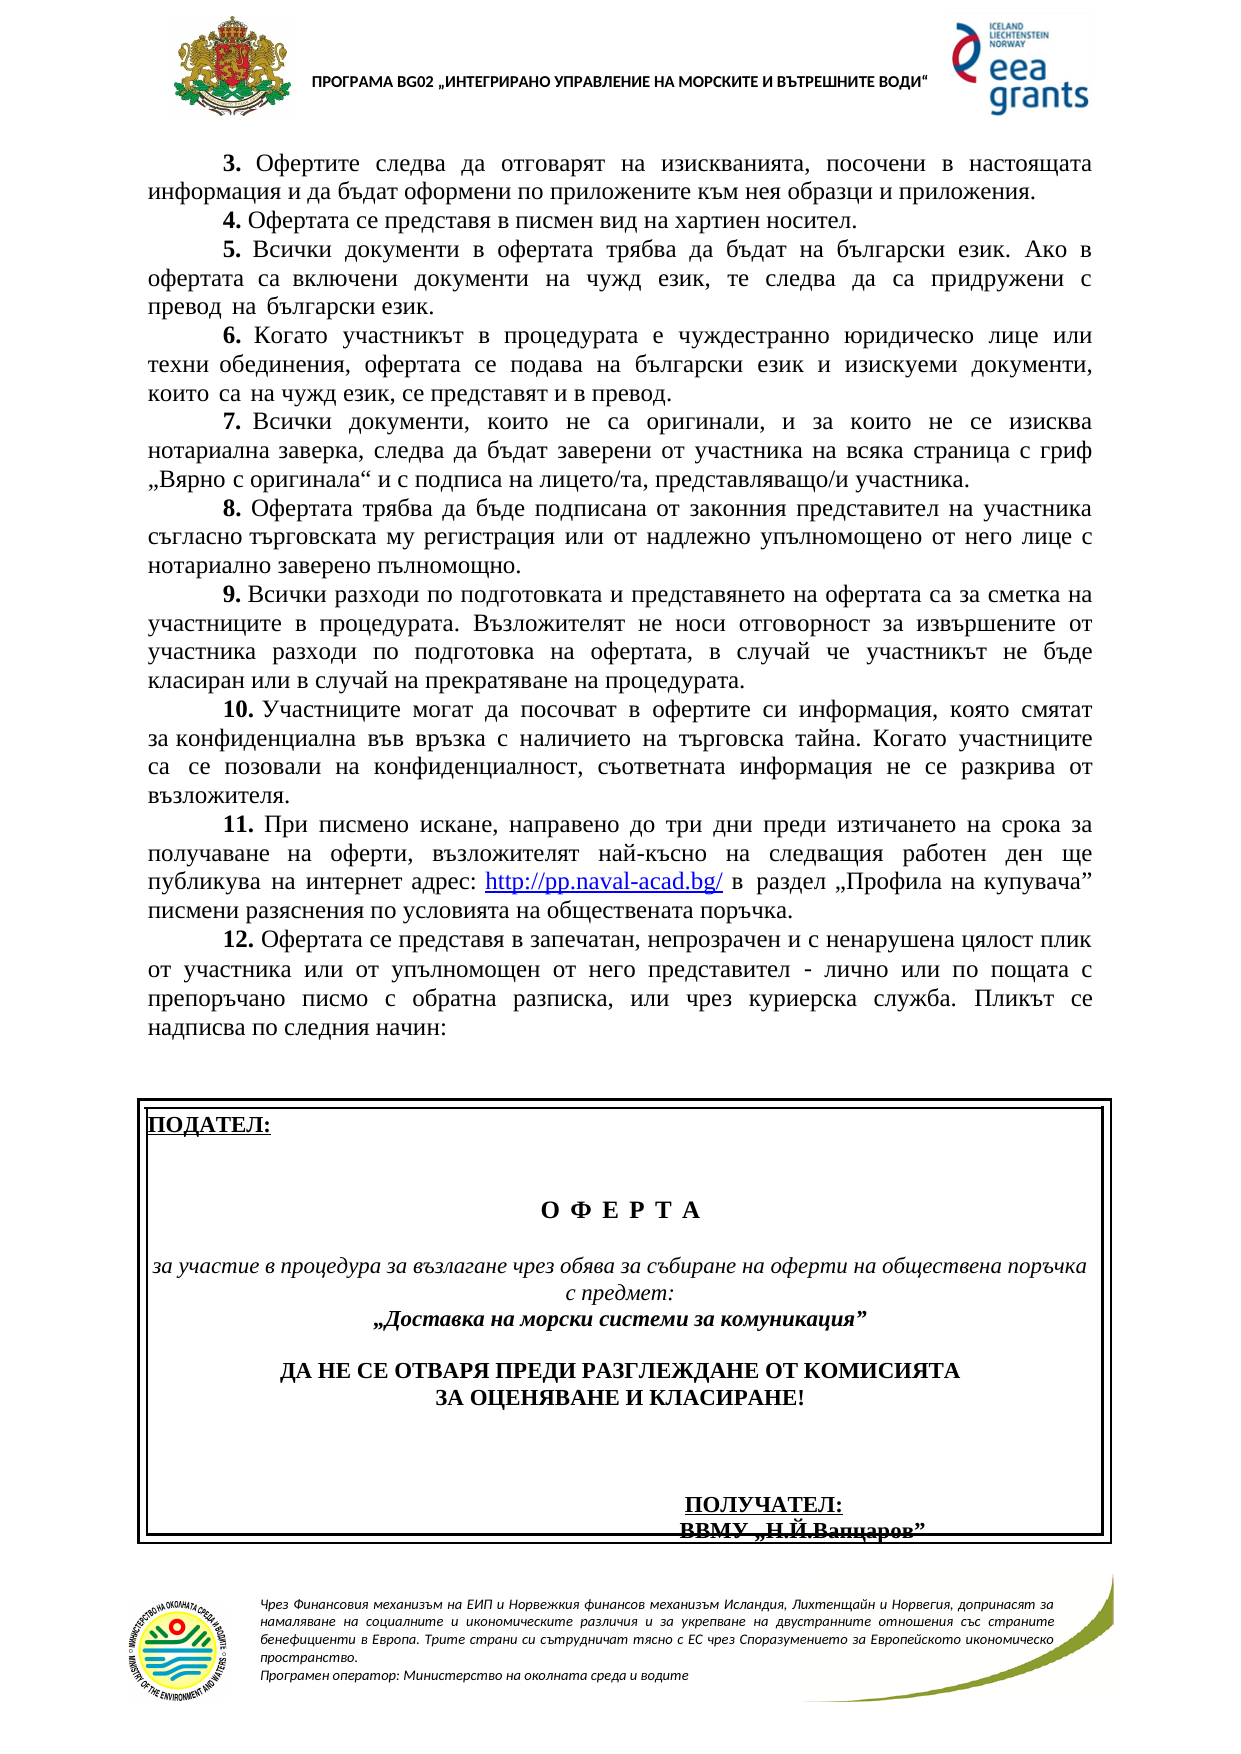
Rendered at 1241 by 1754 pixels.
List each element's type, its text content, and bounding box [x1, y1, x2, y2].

text 7. Всички документи, които не са оригинали, и за които не се изисква нотариална заверка, следва да бъдат заверени от участника на всяка страница с гриф „Вярно с оригинала“ и с подписа на лицето/та, представляващо/и участника. [148, 406, 1093, 493]
text ПОЛУЧАТЕЛ: [148, 1491, 1093, 1517]
text ЗА ОЦЕНЯВАНЕ И КЛАСИРАНЕ! [148, 1384, 1093, 1410]
picture [801, 1573, 1114, 1702]
picture [128, 1601, 227, 1701]
text ДА НЕ СЕ ОТВАРЯ ПРЕДИ РАЗГЛЕЖДАНЕ ОТ КОМИСИЯТА [148, 1358, 1093, 1384]
text ПОДАТЕЛ: [140, 1101, 1110, 1137]
text 11. При писмено искане, направено до три дни преди изтичането на срока за получаване на оферти, възложителят най-късно на следващия работен ден ще публикува на интернет адрес: http://pp.naval-acad.bg/ в раздел „Профила на купувача” писмени разяснения по условията на обществената поръчка. [148, 809, 1093, 924]
text 10. Участниците могат да посочват в офертите си информация, която смятат за конфиденциална във връзка с наличието на търговска тайна. Когато участниците са се позовали на конфиденциалност, съответната информация не се разкрива от възложителя. [148, 694, 1093, 809]
text ВВМУ „Н.Й.Вапцаров” [148, 1517, 1093, 1533]
text 8. Офертата трябва да бъде подписана от законния представител на участника съгласно търговската му регистрация или от надлежно упълномощено от него лице с нотариално заверено пълномощно. [148, 493, 1093, 579]
text 12. Офертата се представя в запечатан, непрозрачен и с ненарушена цялост плик от участника или от упълномощен от него представител ‐ лично или по пощата с препоръчано писмо с обратна разписка, или чрез куриерска служба. Пликът се надписва по следния начин: [148, 924, 1093, 1040]
text ОФЕРТА [148, 1195, 1093, 1223]
text „Доставка на морски системи за комуникация” [148, 1305, 1093, 1331]
text 6. Когато участникът в процедурата е чуждестранно юридическо лице или техни обединения, офертата се подава на български език и изискуеми документи, които са на чужд език, се представят и в превод. [148, 320, 1093, 406]
text 3. Офертите следва да отговарят на изискванията, посочени в настоящaта информация и да бъдат оформени по приложените към нея образци и приложения. [148, 148, 1093, 205]
text 5. Всички документи в офертата трябва да бъдат на български език. Ако в офертата са включени документи на чужд език, те следва да са придружени с превод на български език. [148, 234, 1093, 320]
picture [947, 13, 1093, 116]
picture [171, 15, 298, 119]
text 4. Офертата се представя в писмен вид на хартиен носител. [148, 205, 1093, 234]
text за участие в процедура за възлагане чрез обява за събиране на оферти на обществена поръчка с предмет: [148, 1252, 1093, 1305]
text 9. Всички разходи по подготовката и представянето на офертата са за сметка на участниците в процедурата. Възложителят не носи отговорност за извършените от участника разходи по подготовка на офертата, в случай че участникът не бъде класиран или в случай на прекратяване на процедурата. [148, 579, 1093, 694]
